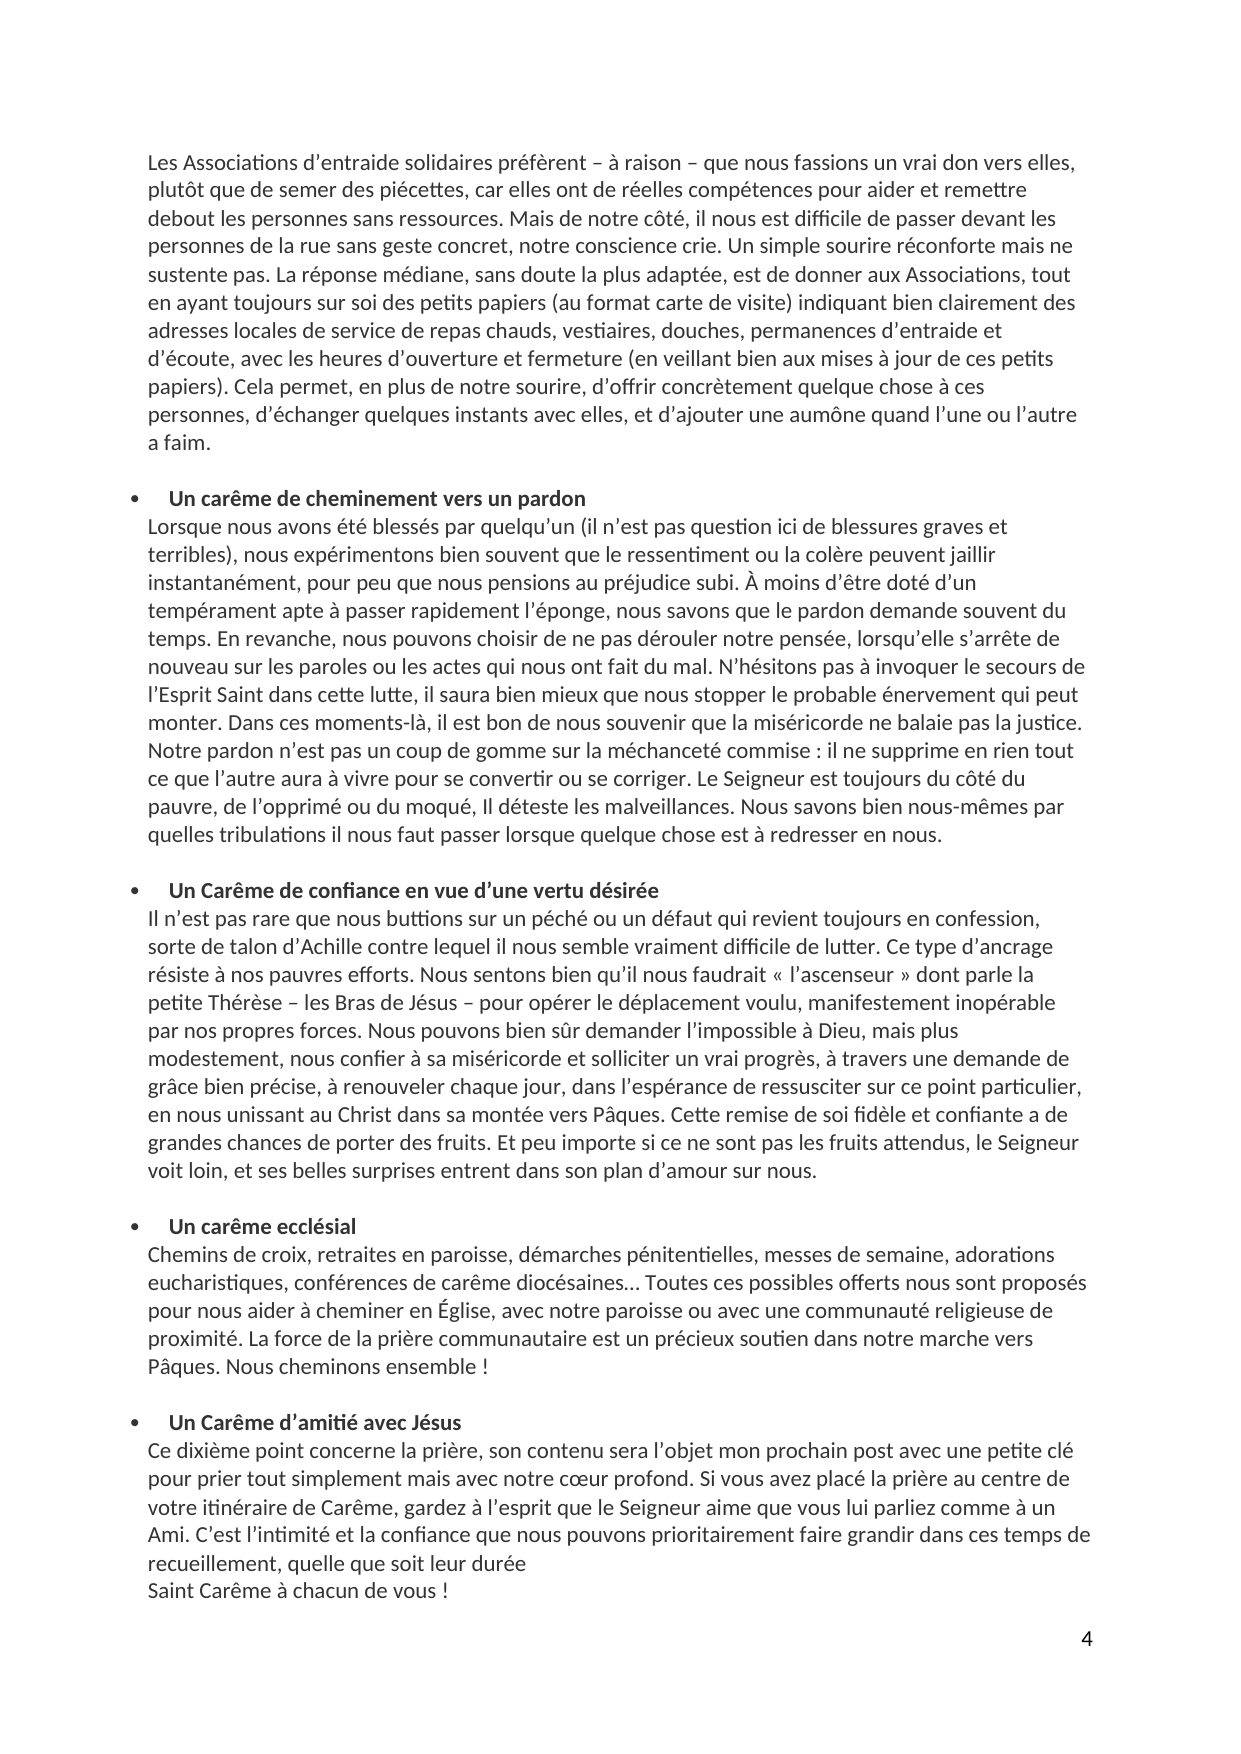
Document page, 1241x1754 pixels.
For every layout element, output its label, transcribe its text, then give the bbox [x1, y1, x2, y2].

text Lorsque nous avons été blessés par quelqu’un (il n’est pas question ici de blessures graves et terribles), nous expérimentons bien souvent que le ressentiment ou la colère peuvent jaillir instantanément, pour peu que nous pensions au préjudice subi. À moins d’être doté d’un tempérament apte à passer rapidement l’éponge, nous savons que le pardon demande souvent du temps. En revanche, nous pouvons choisir de ne pas dérouler notre pensée, lorsqu’elle s’arrête de nouveau sur les paroles ou les actes qui nous ont fait du mal. N’hésitons pas à invoquer le secours de l’Esprit Saint dans cette lutte, il saura bien mieux que nous stopper le probable énervement qui peut monter. Dans ces moments-là, il est bon de nous souvenir que la miséricorde ne balaie pas la justice. Notre pardon n’est pas un coup de gomme sur la méchanceté commise : il ne supprime en rien tout ce que l’autre aura à vivre pour se convertir ou se corriger. Le Seigneur est toujours du côté du pauvre, de l’opprimé ou du moqué, Il déteste les malveillances. Nous savons bien nous-mêmes par quelles tribulations il nous faut passer lorsque quelque chose est à redresser en nous. [148, 512, 1093, 848]
text Ce dixième point concerne la prière, son contenu sera l’objet mon prochain post avec une petite clé pour prier tout simplement mais avec notre cœur profond. Si vous avez placé la prière au centre de votre itinéraire de Carême, gardez à l’esprit que le Seigneur aime que vous lui parliez comme à un Ami. C’est l’intimité et la confiance que nous pouvons prioritairement faire grandir dans ces temps de recueillement, quelle que soit leur durée [148, 1437, 1093, 1577]
list Un Carême de confiance en vue d’une vertu désirée [131, 876, 1093, 904]
list Un carême ecclésial [131, 1212, 1093, 1240]
text Il n’est pas rare que nous buttions sur un péché ou un défaut qui revient toujours en confession, sorte de talon d’Achille contre lequel il nous semble vraiment difficile de lutter. Ce type d’ancrage résiste à nos pauvres efforts. Nous sentons bien qu’il nous faudrait « l’ascenseur » dont parle la petite Thérèse – les Bras de Jésus – pour opérer le déplacement voulu, manifestement inopérable par nos propres forces. Nous pouvons bien sûr demander l’impossible à Dieu, mais plus modestement, nous confier à sa miséricorde et solliciter un vrai progrès, à travers une demande de grâce bien précise, à renouveler chaque jour, dans l’espérance de ressusciter sur ce point particulier, en nous unissant au Christ dans sa montée vers Pâques. Cette remise de soi fidèle et confiante a de grandes chances de porter des fruits. Et peu importe si ce ne sont pas les fruits attendus, le Seigneur voit loin, et ses belles surprises entrent dans son plan d’amour sur nous. [148, 904, 1093, 1184]
text Chemins de croix, retraites en paroisse, démarches pénitentielles, messes de semaine, adorations eucharistiques, conférences de carême diocésaines… Toutes ces possibles offerts nous sont proposés pour nous aider à cheminer en Église, avec notre paroisse ou avec une communauté religieuse de proximité. La force de la prière communautaire est un précieux soutien dans notre marche vers Pâques. Nous cheminons ensemble ! [148, 1240, 1093, 1381]
list Un Carême d’amitié avec Jésus [131, 1408, 1093, 1437]
text Les Associations d’entraide solidaires préfèrent – à raison – que nous fassions un vrai don vers elles, plutôt que de semer des piécettes, car elles ont de réelles compétences pour aider et remettre debout les personnes sans ressources. Mais de notre côté, il nous est difficile de passer devant les personnes de la rue sans geste concret, notre conscience crie. Un simple sourire réconforte mais ne sustente pas. La réponse médiane, sans doute la plus adaptée, est de donner aux Associations, tout en ayant toujours sur soi des petits papiers (au format carte de visite) indiquant bien clairement des adresses locales de service de repas chauds, vestiaires, douches, permanences d’entraide et d’écoute, avec les heures d’ouverture et fermeture (en veillant bien aux mises à jour de ces petits papiers). Cela permet, en plus de notre sourire, d’offrir concrètement quelque chose à ces personnes, d’échanger quelques instants avec elles, et d’ajouter une aumône quand l’une ou l’autre a faim. [148, 148, 1093, 456]
text Saint Carême à chacun de vous ! [148, 1577, 1093, 1605]
list Un carême de cheminement vers un pardon [131, 484, 1093, 512]
